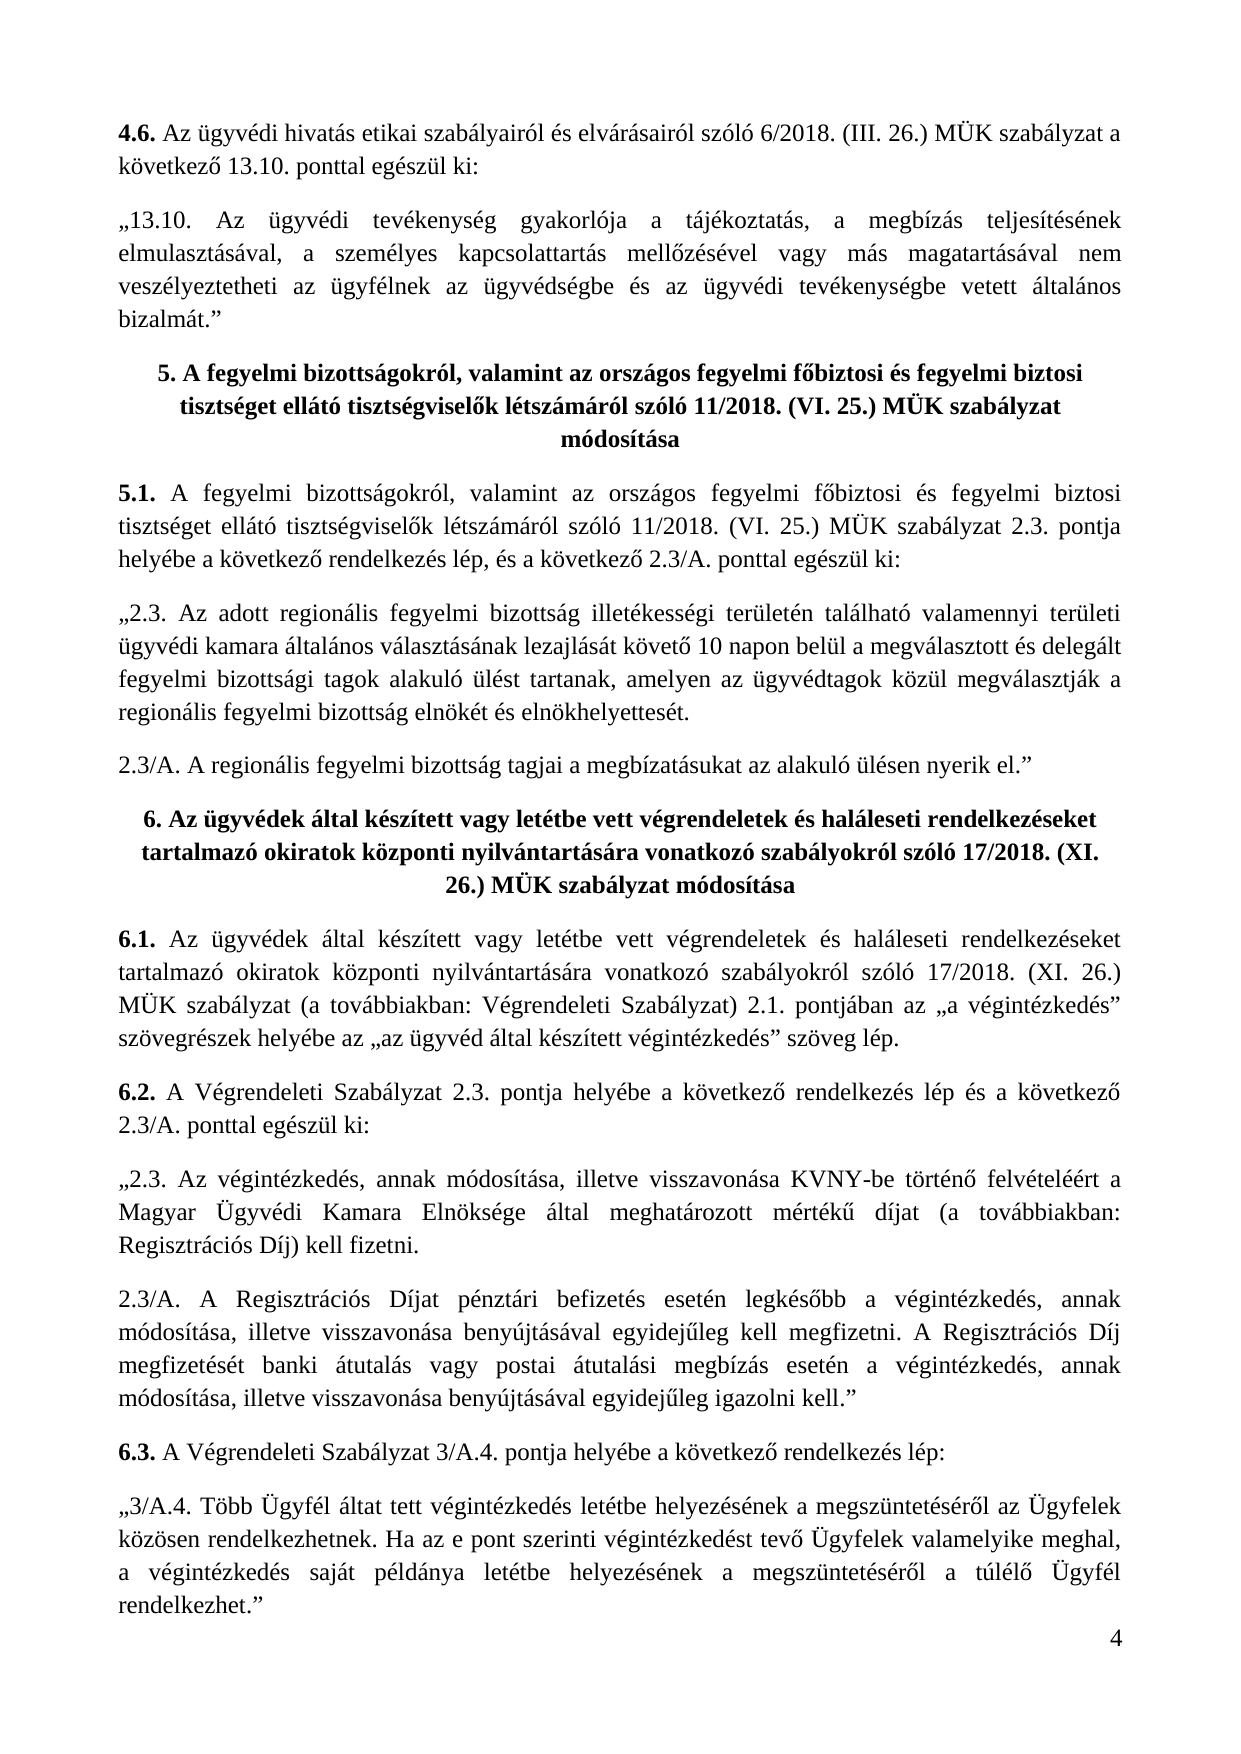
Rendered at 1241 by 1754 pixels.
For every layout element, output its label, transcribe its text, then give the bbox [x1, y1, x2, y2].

text 2.3/A. A regionális fegyelmi bizottság tagjai a megbízatásukat az alakuló ülésen nyerik el.” [118, 751, 1122, 779]
text 6.1. Az ügyvédek által készített vagy letétbe vett végrendeletek és haláleseti rendelkezéseket tartalmazó okiratok központi nyilvántartására vonatkozó szabályokról szóló 17/2018. (XI. 26.) MÜK szabályzat (a továbbiakban: Végrendeleti Szabályzat) 2.1. pontjában az „a végintézkedés” szövegrészek helyébe az „az ügyvéd által készített végintézkedés” szöveg lép. [118, 924, 1122, 1052]
text „13.10. Az ügyvédi tevékenység gyakorlója a tájékoztatás, a megbízás teljesítésének elmulasztásával, a személyes kapcsolattartás mellőzésével vagy más magatartásával nem veszélyeztetheti az ügyfélnek az ügyvédségbe és az ügyvédi tevékenységbe vetett általános bizalmát.” [118, 205, 1122, 333]
text 5. A fegyelmi bizottságokról, valamint az országos fegyelmi főbiztosi és fegyelmi biztosi tisztséget ellátó tisztségviselők létszámáról szóló 11/2018. (VI. 25.) MÜK szabályzat módosítása [118, 358, 1122, 453]
text „3/A.4. Több Ügyfél áltat tett végintézkedés letétbe helyezésének a megszüntetéséről az Ügyfelek közösen rendelkezhetnek. Ha az e pont szerinti végintézkedést tevő Ügyfelek valamelyike meghal, a végintézkedés saját példánya letétbe helyezésének a megszüntetéséről a túlélő Ügyfél rendelkezhet.” [118, 1491, 1122, 1619]
subtitle 5.1. A fegyelmi bizottságokról, valamint az országos fegyelmi főbiztosi és fegyelmi biztosi tisztséget ellátó tisztségviselők létszámáról szóló 11/2018. (VI. 25.) MÜK szabályzat 2.3. pontja helyébe a következő rendelkezés lép, és a következő 2.3/A. ponttal egészül ki: [118, 478, 1122, 573]
text 6. Az ügyvédek által készített vagy letétbe vett végrendeletek és haláleseti rendelkezéseket tartalmazó okiratok központi nyilvántartására vonatkozó szabályokról szóló 17/2018. (XI. 26.) MÜK szabályzat módosítása [118, 804, 1122, 899]
text „2.3. Az végintézkedés, annak módosítása, illetve visszavonása KVNY-be történő felvételéért a Magyar Ügyvédi Kamara Elnöksége által meghatározott mértékű díjat (a továbbiakban: Regisztrációs Díj) kell fizetni. [118, 1164, 1122, 1259]
text „2.3. Az adott regionális fegyelmi bizottság illetékességi területén található valamennyi területi ügyvédi kamara általános választásának lezajlását követő 10 napon belül a megválasztott és delegált fegyelmi bizottsági tagok alakuló ülést tartanak, amelyen az ügyvédtagok közül megválasztják a regionális fegyelmi bizottság elnökét és elnökhelyettesét. [118, 598, 1122, 726]
text 2.3/A. A Regisztrációs Díjat pénztári befizetés esetén legkésőbb a végintézkedés, annak módosítása, illetve visszavonása benyújtásával egyidejűleg kell megfizetni. A Regisztrációs Díj megfizetését banki átutalás vagy postai átutalási megbízás esetén a végintézkedés, annak módosítása, illetve visszavonása benyújtásával egyidejűleg igazolni kell.” [118, 1284, 1122, 1412]
text 6.3. A Végrendeleti Szabályzat 3/A.4. pontja helyébe a következő rendelkezés lép: [118, 1437, 1122, 1466]
text 4.6. Az ügyvédi hivatás etikai szabályairól és elvárásairól szóló 6/2018. (III. 26.) MÜK szabályzat a következő 13.10. ponttal egészül ki: [118, 118, 1122, 180]
text 6.2. A Végrendeleti Szabályzat 2.3. pontja helyébe a következő rendelkezés lép és a következő 2.3/A. ponttal egészül ki: [118, 1077, 1122, 1139]
